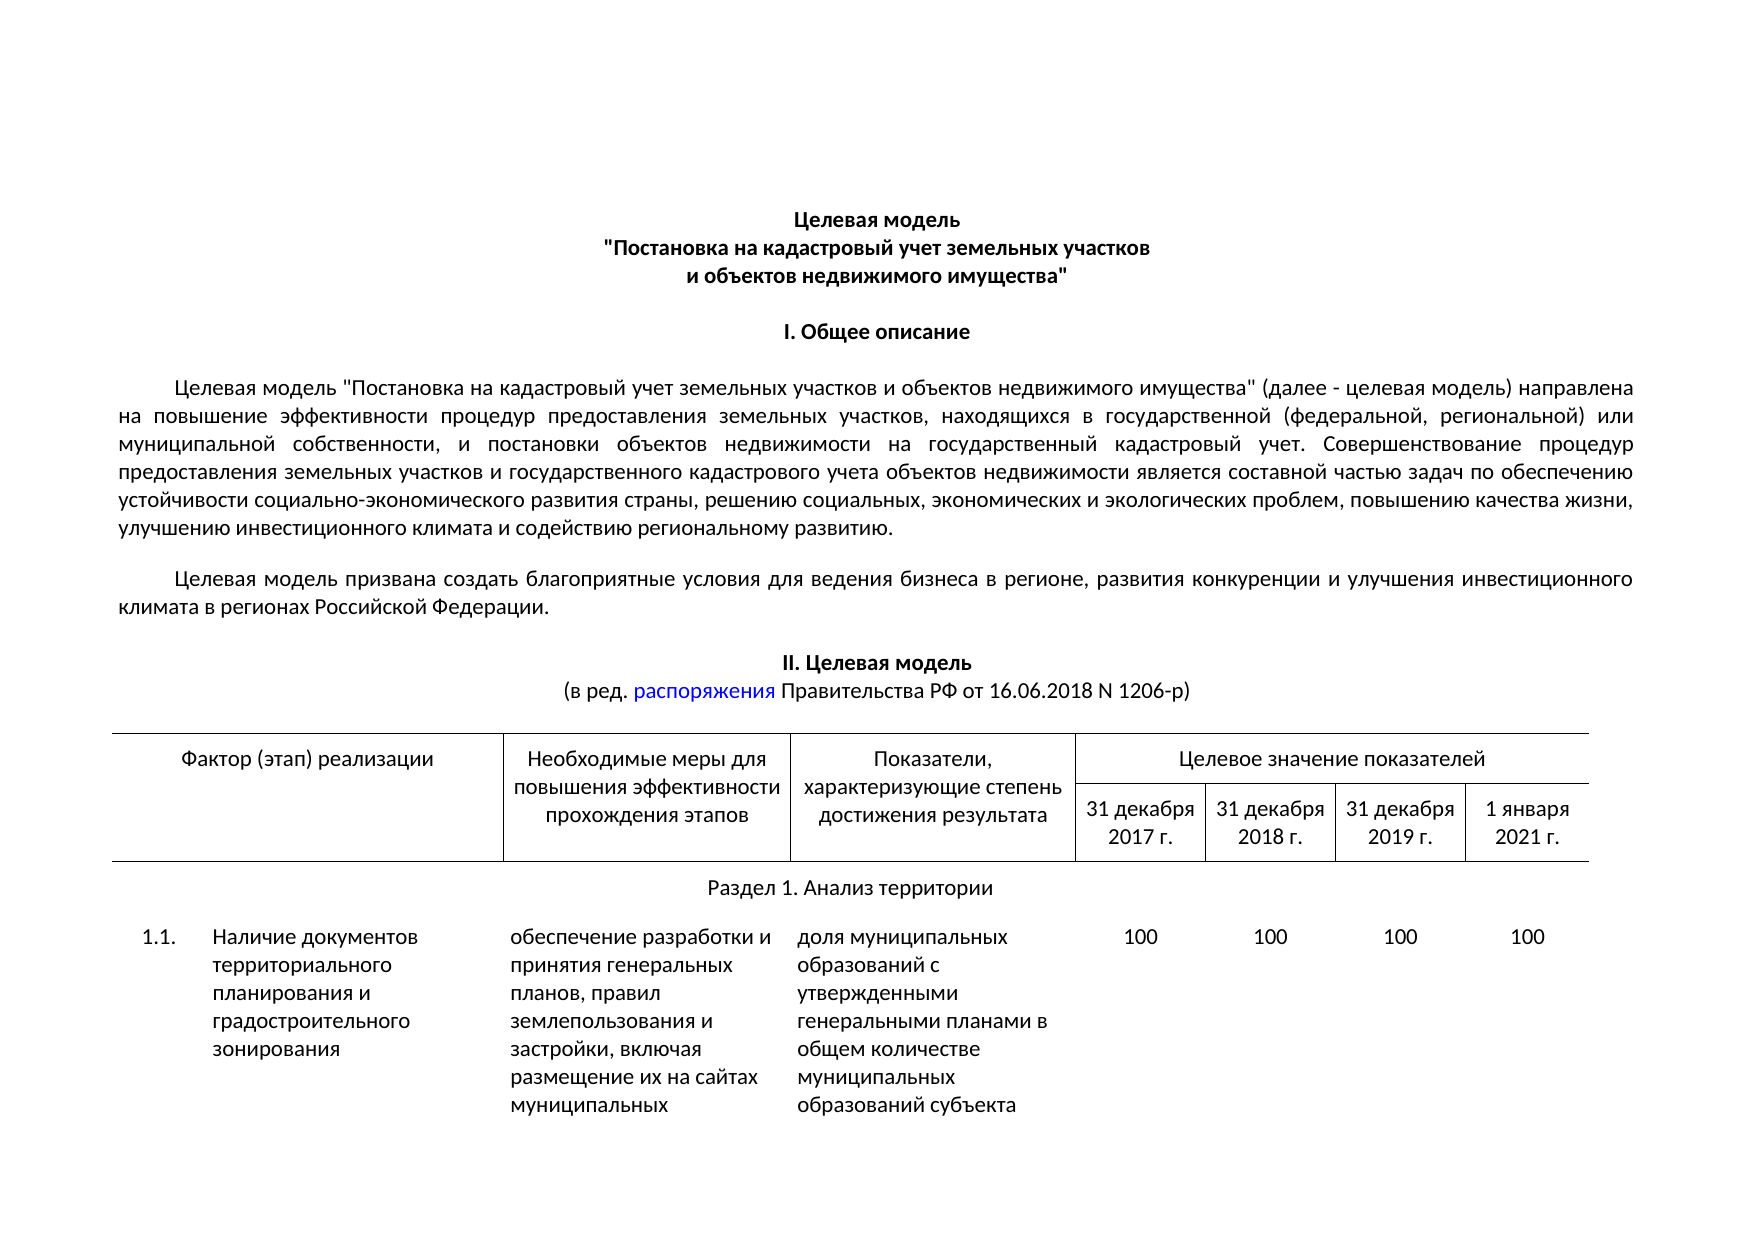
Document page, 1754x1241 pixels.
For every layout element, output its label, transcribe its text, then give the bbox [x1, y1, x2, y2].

table_cell 100 [1076, 911, 1205, 1129]
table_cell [791, 911, 1076, 1129]
text Целевая модель призвана создать благоприятные условия для ведения бизнеса в регионе, развития конкуренции и улучшения инвестиционного климата в регионах Российской Федерации. [118, 564, 1636, 620]
table_cell 100 [1205, 911, 1335, 1129]
text (в ред. распоряжения Правительства РФ от 16.06.2018 N 1206-р) [118, 676, 1636, 704]
table_cell 31 декабря 2019 г. [1336, 784, 1465, 861]
table_cell 1.1. [112, 911, 206, 1129]
table_header Необходимые меры для повышения эффективности прохождения этапов [504, 734, 790, 861]
table_header Показатели, характеризующие степень достижения результата [791, 734, 1075, 861]
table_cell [206, 911, 504, 1129]
title Целевая модель [118, 205, 1636, 233]
table_cell 100 [1465, 911, 1589, 1129]
table_header Фактор (этап) реализации [112, 734, 503, 861]
table_header Целевое значение показателей [1076, 734, 1589, 783]
table_cell 100 [1335, 911, 1465, 1129]
title и объектов недвижимого имущества" [118, 261, 1636, 289]
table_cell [504, 911, 791, 1129]
title "Постановка на кадастровый учет земельных участков [118, 233, 1636, 261]
title II. Целевая модель [118, 648, 1636, 676]
table_cell 1 января 2021 г. [1466, 784, 1589, 861]
text Целевая модель "Постановка на кадастровый учет земельных участков и объектов недвижимого имущества" (далее - целевая модель) направлена на повышение эффективности процедур предоставления земельных участков, находящихся в государственной (федеральной, региональной) или муниципальной собственности, и постановки объектов недвижимости на государственный кадастровый учет. Совершенствование процедур предоставления земельных участков и государственного кадастрового учета объектов недвижимости является составной частью задач по обеспечению устойчивости социально-экономического развития страны, решению социальных, экономических и экологических проблем, повышению качества жизни, улучшению инвестиционного климата и содействию региональному развитию. [118, 373, 1636, 541]
table_cell Раздел 1. Анализ территории [112, 862, 1589, 911]
title I. Общее описание [118, 317, 1636, 345]
table_cell 31 декабря 2018 г. [1206, 784, 1335, 861]
table_cell 31 декабря 2017 г. [1076, 784, 1205, 861]
